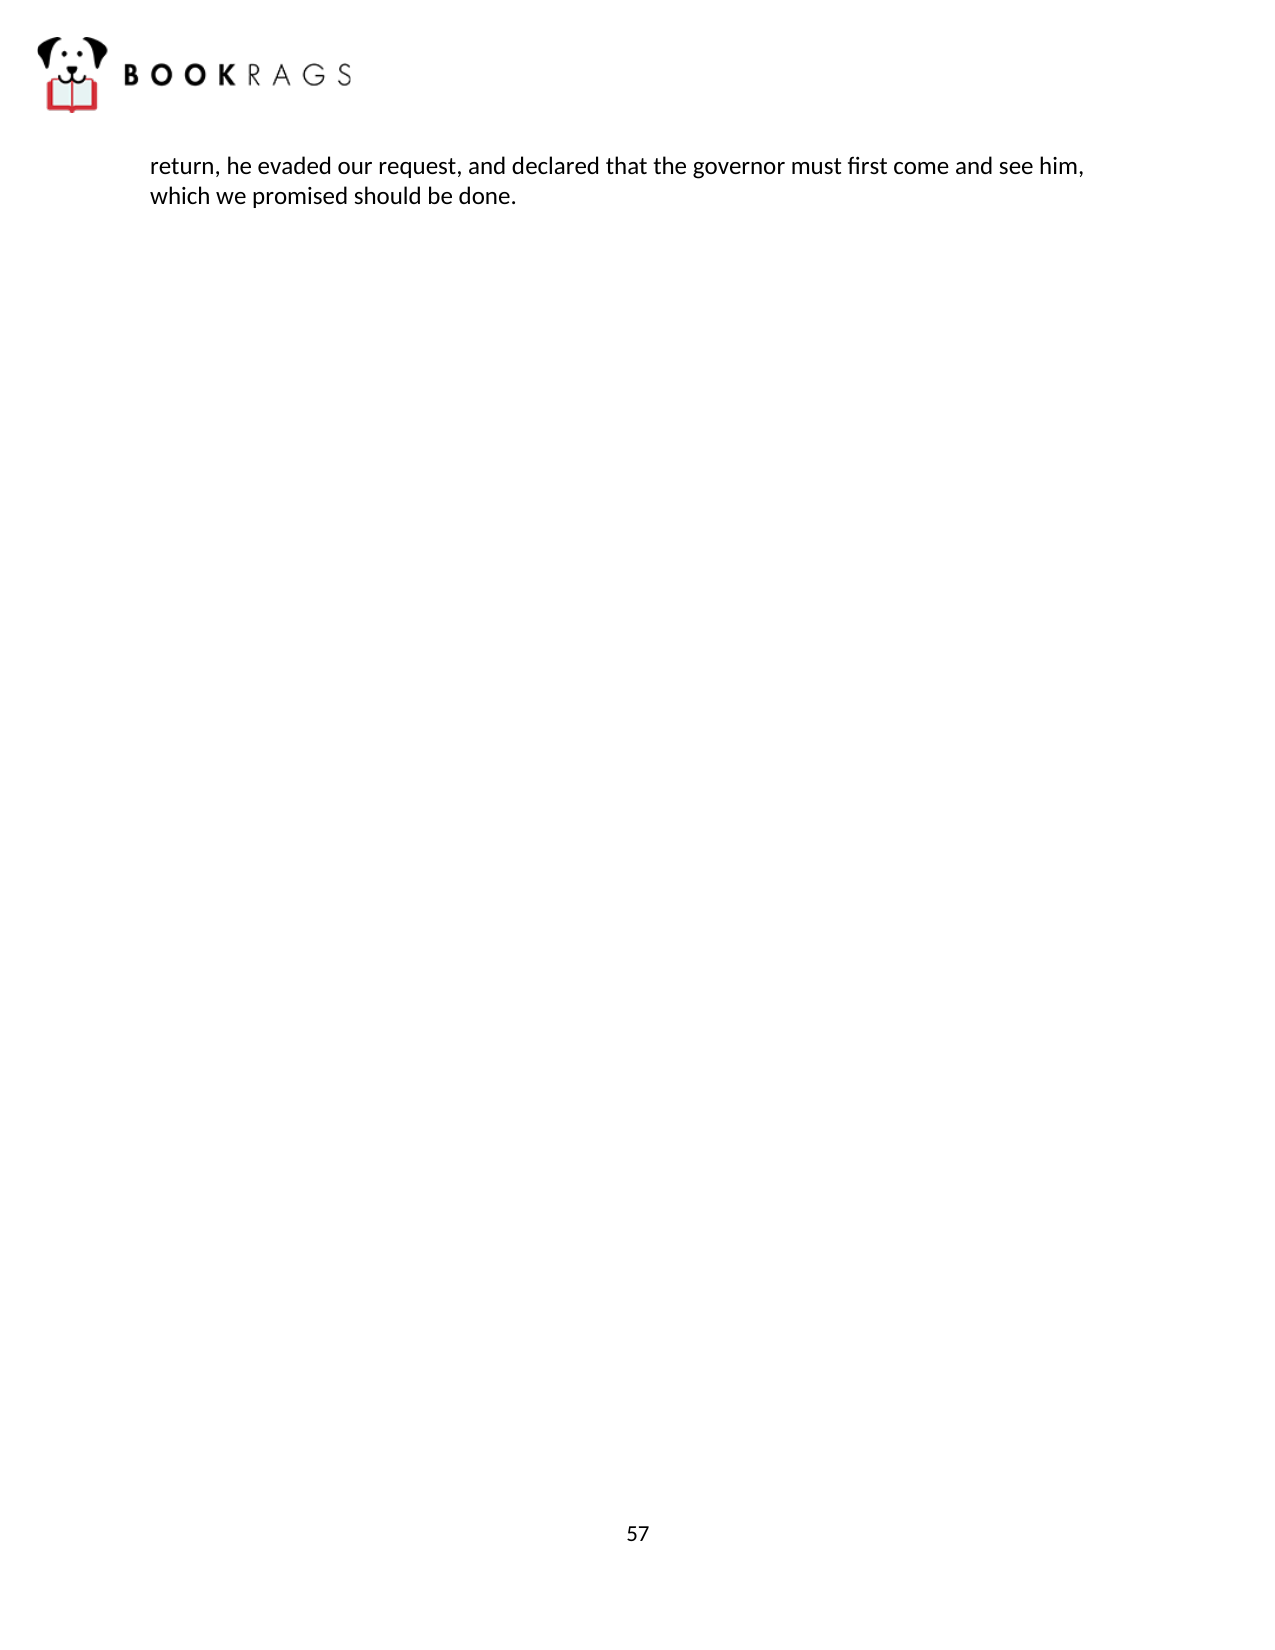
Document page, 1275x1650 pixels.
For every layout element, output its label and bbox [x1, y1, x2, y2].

text [150, 150, 1125, 211]
picture [37, 37, 351, 113]
